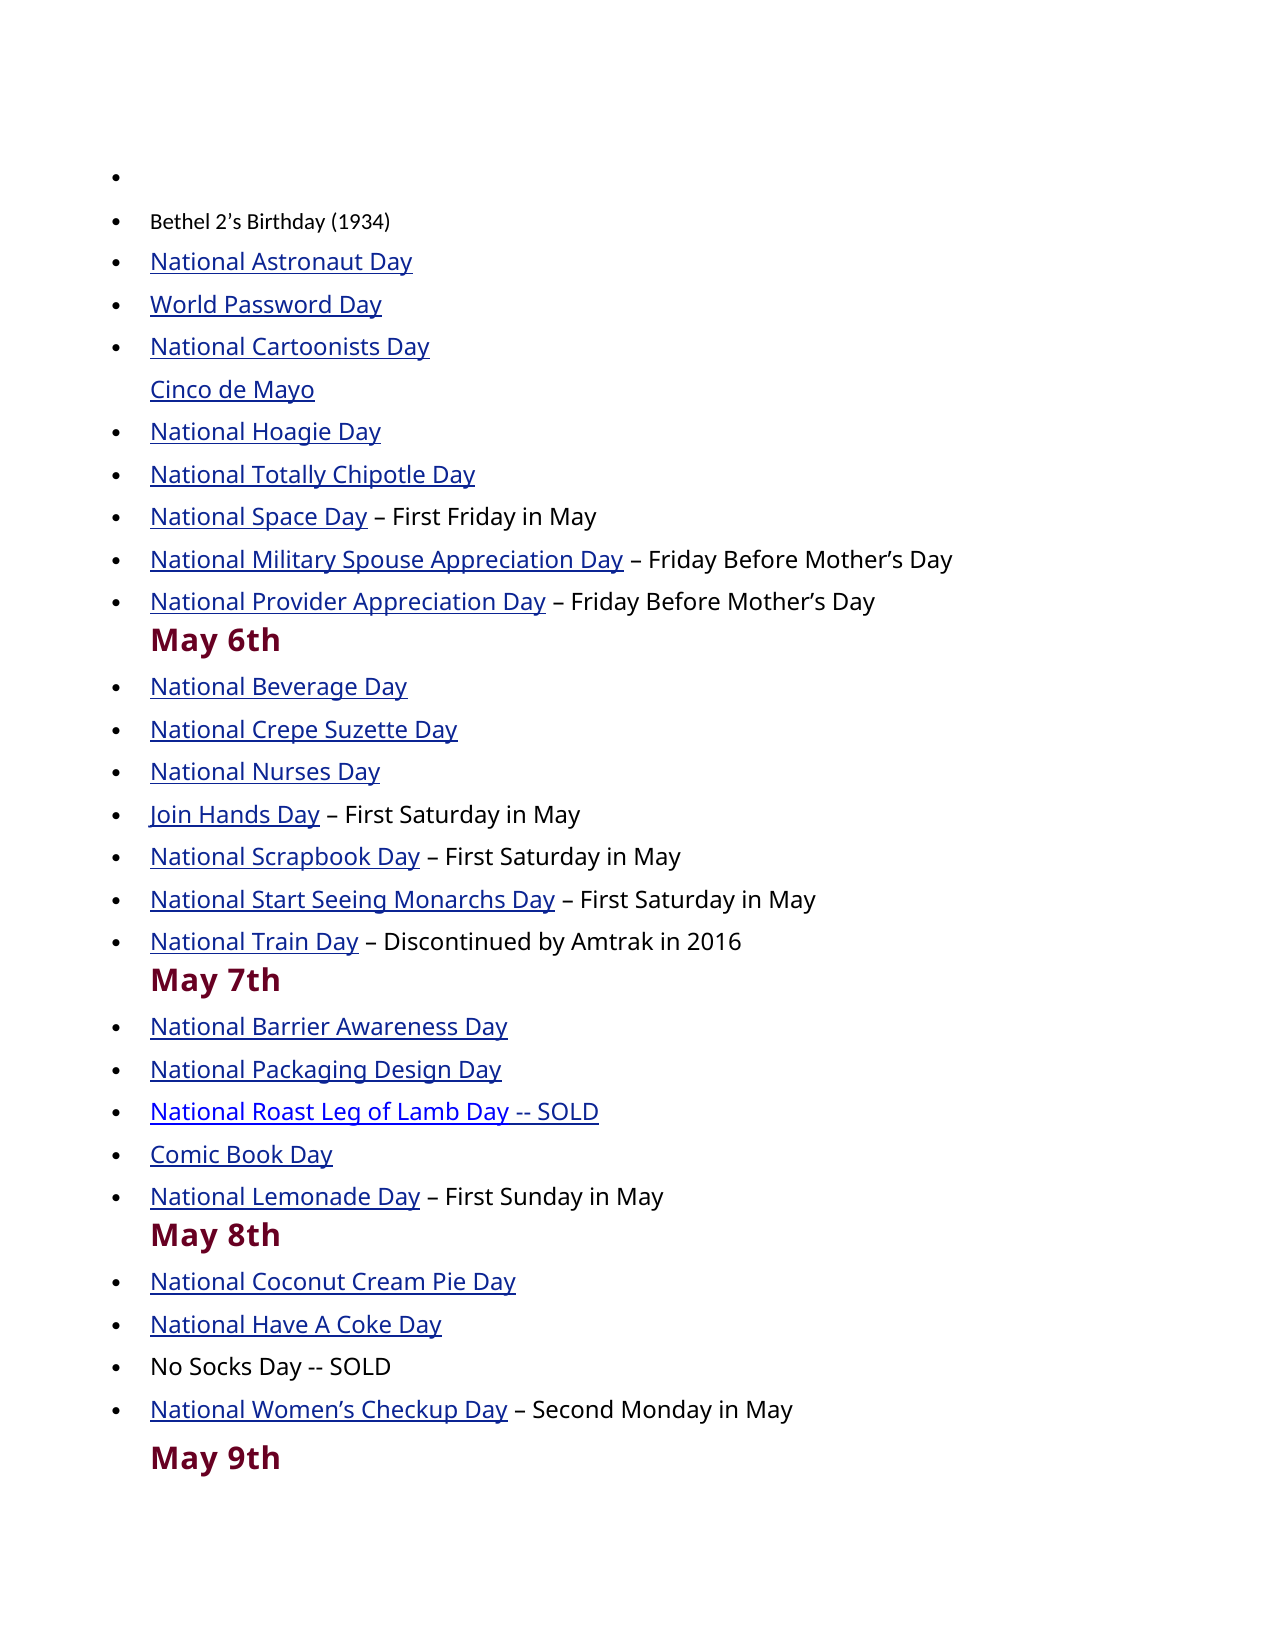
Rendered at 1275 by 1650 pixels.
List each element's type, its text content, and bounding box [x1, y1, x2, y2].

list No Socks Day -- SOLD [112, 1340, 1125, 1383]
list National Coconut Cream Pie Day [112, 1255, 1125, 1298]
list World Password Day [112, 277, 1125, 320]
list National Hoagie Day [112, 405, 1125, 447]
list National Astronaut Day [112, 235, 1125, 277]
list National Crepe Suzette Day [112, 703, 1125, 745]
list National Space Day – First Friday in May [112, 490, 1125, 532]
list Comic Book Day [112, 1128, 1125, 1170]
list National Train Day – Discontinued by Amtrak in 2016 [112, 915, 1125, 958]
list National Barrier Awareness Day [112, 1000, 1125, 1043]
list National Roast Leg of Lamb Day -- SOLD [112, 1085, 1125, 1128]
list National Scrapbook Day – First Saturday in May [112, 830, 1125, 873]
list National Military Spouse Appreciation Day – Friday Before Mother’s Day [112, 532, 1125, 575]
text May 7th [150, 958, 1125, 1000]
list National Nurses Day [112, 745, 1125, 788]
list National Provider Appreciation Day – Friday Before Mother’s Day [112, 575, 1125, 617]
list National Cartoonists Day Cinco de Mayo [112, 320, 1125, 405]
text May 9th [150, 1436, 1125, 1478]
text May 6th [150, 617, 1125, 660]
list National Start Seeing Monarchs Day – First Saturday in May [112, 873, 1125, 915]
list National Totally Chipotle Day [112, 447, 1125, 490]
list National Lemonade Day – First Sunday in May [112, 1170, 1125, 1213]
list National Beverage Day [112, 660, 1125, 703]
list Bethel 2’s Birthday (1934) [112, 192, 1125, 235]
text May 8th [150, 1213, 1125, 1255]
list National Women’s Checkup Day – Second Monday in May [112, 1383, 1125, 1425]
list National Packaging Design Day [112, 1043, 1125, 1085]
list Join Hands Day – First Saturday in May [112, 788, 1125, 830]
list National Have A Coke Day [112, 1298, 1125, 1340]
